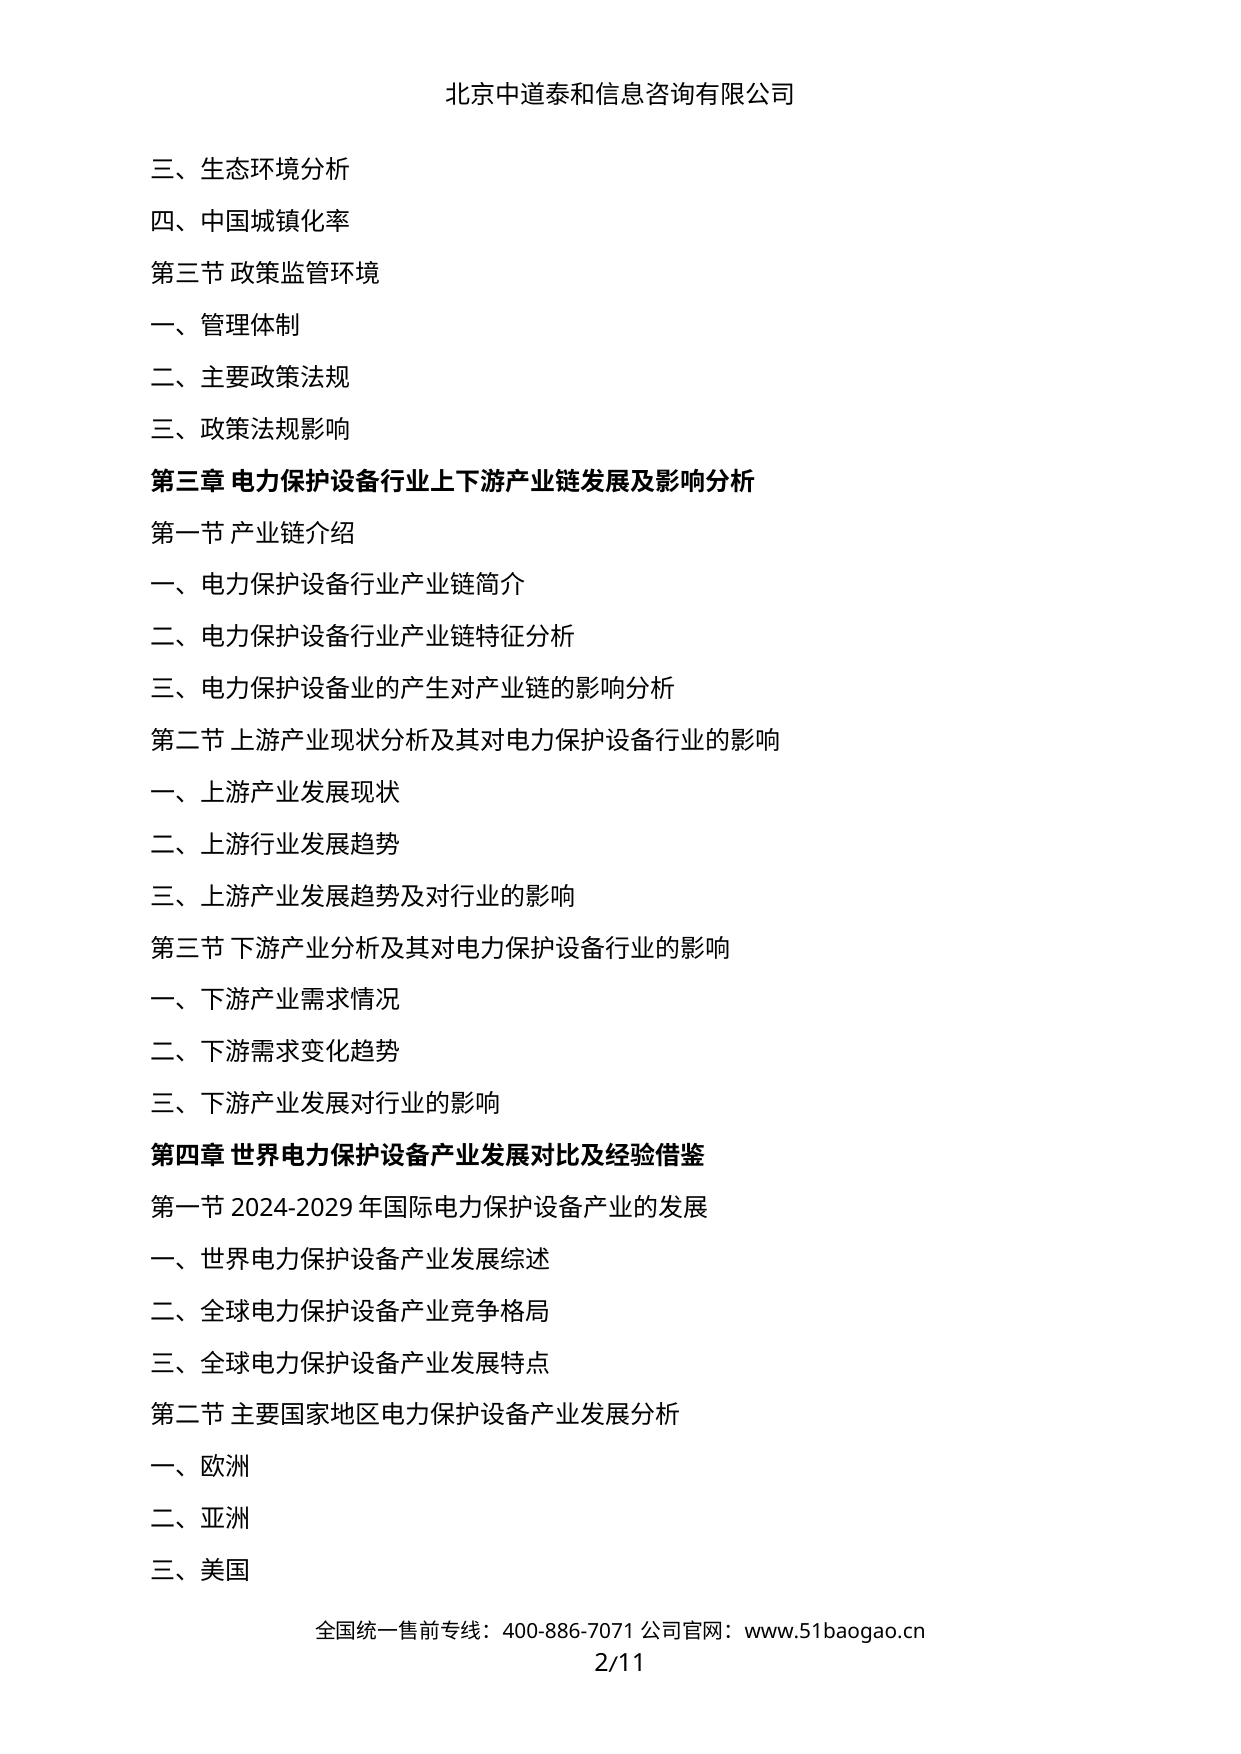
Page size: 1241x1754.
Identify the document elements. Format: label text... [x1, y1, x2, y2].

text 二、全球电力保护设备产业竞争格局 [150, 1291, 1090, 1327]
text 二、下游需求变化趋势 [150, 1032, 1090, 1068]
text 三、上游产业发展趋势及对行业的影响 [150, 876, 1090, 912]
text 第三节 下游产业分析及其对电力保护设备行业的影响 [150, 928, 1090, 964]
text 第二节 上游产业现状分析及其对电力保护设备行业的影响 [150, 721, 1090, 757]
text 一、电力保护设备行业产业链简介 [150, 565, 1090, 601]
text 二、电力保护设备行业产业链特征分析 [150, 617, 1090, 653]
text 三、美国 [150, 1551, 1090, 1587]
text 三、电力保护设备业的产生对产业链的影响分析 [150, 669, 1090, 705]
text 第三章 电力保护设备行业上下游产业链发展及影响分析 [150, 461, 1090, 497]
text 一、管理体制 [150, 306, 1090, 342]
text 二、主要政策法规 [150, 357, 1090, 394]
text 一、欧洲 [150, 1447, 1090, 1483]
text 三、全球电力保护设备产业发展特点 [150, 1343, 1090, 1379]
text 一、世界电力保护设备产业发展综述 [150, 1239, 1090, 1276]
text 第二节 主要国家地区电力保护设备产业发展分析 [150, 1395, 1090, 1431]
text 三、生态环境分析 [150, 150, 1090, 186]
text 四、中国城镇化率 [150, 202, 1090, 238]
text 二、亚洲 [150, 1499, 1090, 1535]
text 一、上游产业发展现状 [150, 772, 1090, 809]
text 三、政策法规影响 [150, 409, 1090, 446]
text 第四章 世界电力保护设备产业发展对比及经验借鉴 [150, 1136, 1090, 1172]
text 第三节 政策监管环境 [150, 254, 1090, 290]
text 第一节 2024-2029年国际电力保护设备产业的发展 [150, 1187, 1090, 1224]
text 第一节 产业链介绍 [150, 513, 1090, 549]
text 三、下游产业发展对行业的影响 [150, 1084, 1090, 1120]
text 二、上游行业发展趋势 [150, 824, 1090, 861]
text 一、下游产业需求情况 [150, 980, 1090, 1016]
